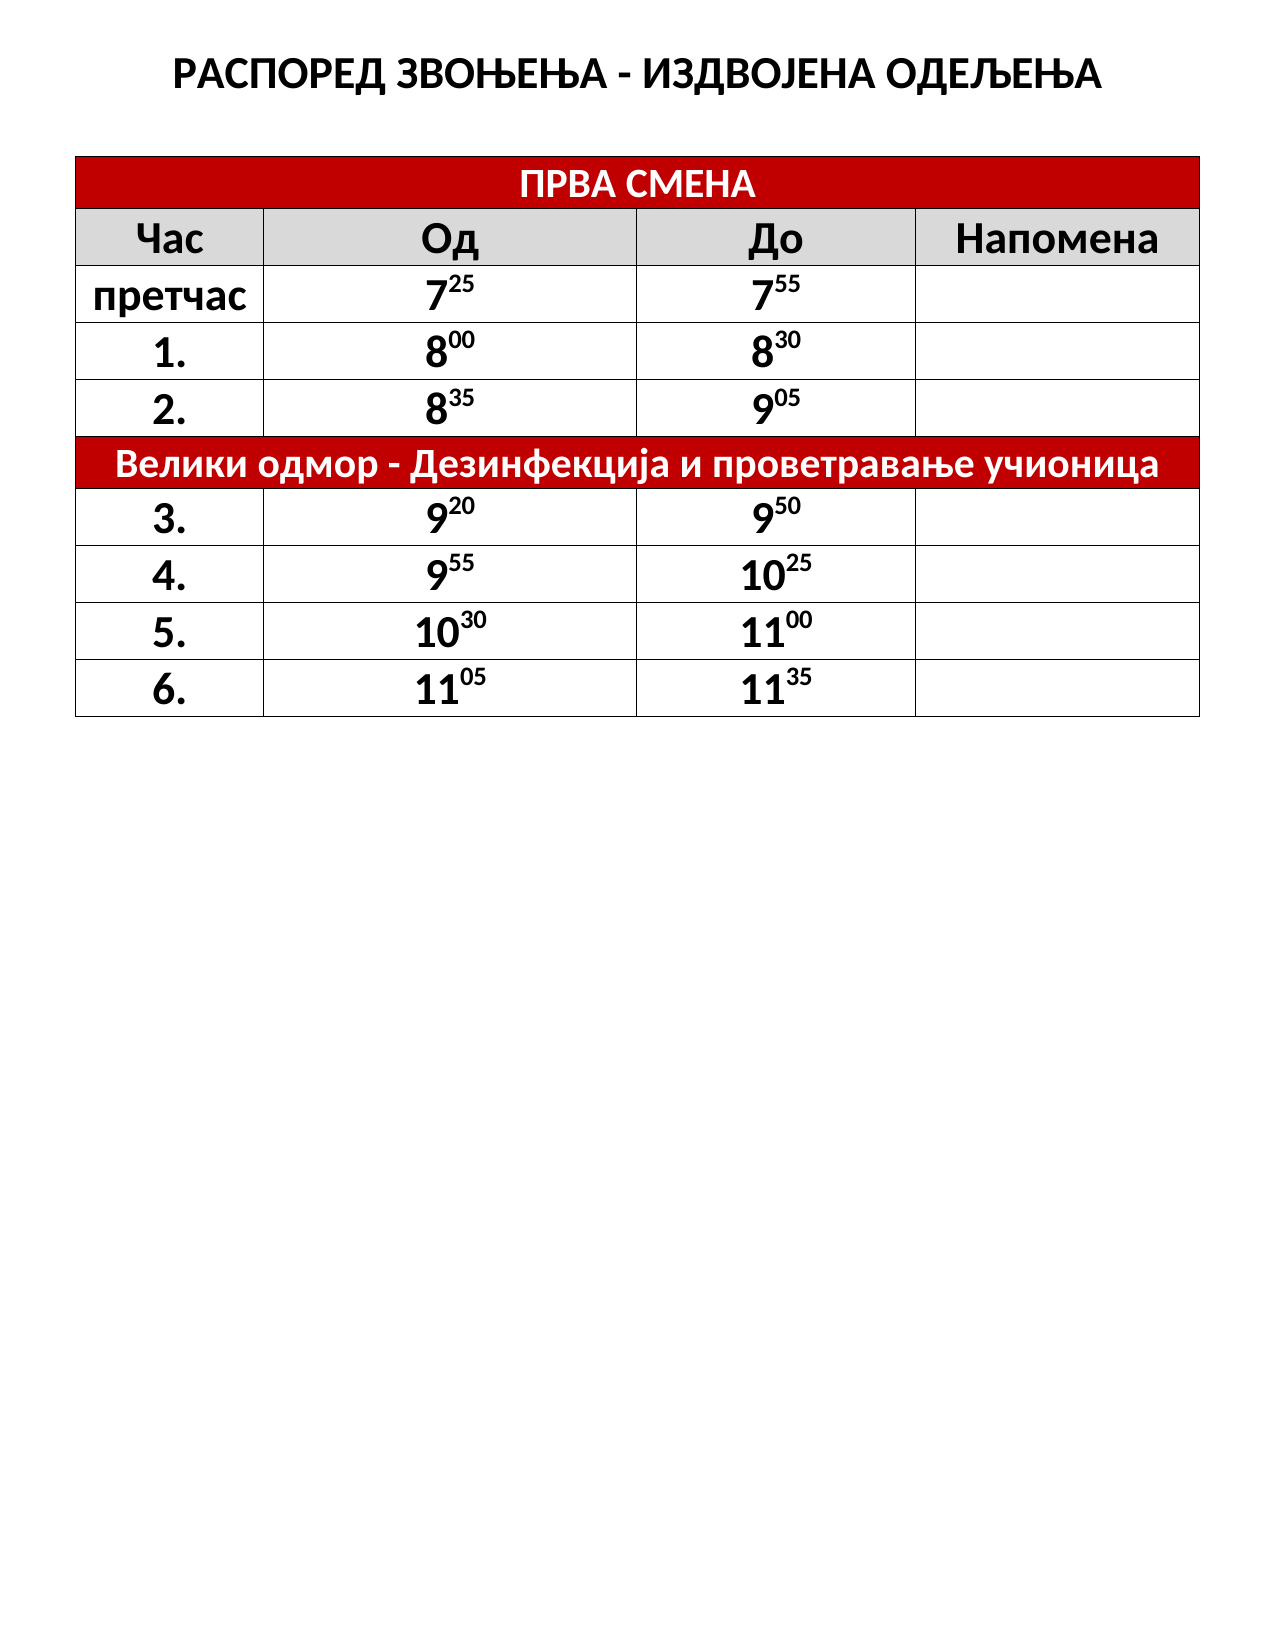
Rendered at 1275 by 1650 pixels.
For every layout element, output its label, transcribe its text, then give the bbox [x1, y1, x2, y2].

table_cell 1030 [264, 603, 636, 659]
table_cell [916, 660, 1199, 716]
table_cell Велики одмор - Дезинфекција и проветравање учионица [76, 437, 1199, 488]
table_cell [916, 489, 1199, 545]
table_cell [916, 546, 1199, 602]
table_cell 1135 [637, 660, 915, 716]
table_cell 6. [76, 660, 263, 716]
table_cell До [637, 209, 915, 265]
table_header ПРВА СМЕНА [76, 157, 1199, 208]
table_cell [916, 603, 1199, 659]
text РАСПОРЕД ЗВОЊЕЊА - ИЗДВОЈЕНА ОДЕЉЕЊА [75, 44, 1200, 100]
table_cell Напомена [916, 209, 1199, 265]
table_cell 755 [637, 266, 915, 322]
table_cell 1100 [637, 603, 915, 659]
table_cell 835 [264, 380, 636, 436]
table_cell [916, 380, 1199, 436]
table_cell 4. [76, 546, 263, 602]
table_cell [916, 266, 1199, 322]
table_cell 920 [264, 489, 636, 545]
table_cell Час [76, 209, 263, 265]
table_cell 1105 [264, 660, 636, 716]
table_cell 905 [637, 380, 915, 436]
table_cell Од [264, 209, 636, 265]
table_cell претчас [76, 266, 263, 322]
table_cell 950 [637, 489, 915, 545]
table_cell 725 [264, 266, 636, 322]
table_cell 955 [264, 546, 636, 602]
table_cell 2. [76, 380, 263, 436]
table_cell 1. [76, 323, 263, 379]
table_cell 800 [264, 323, 636, 379]
table_cell 5. [76, 603, 263, 659]
table_cell 1025 [637, 546, 915, 602]
table_cell 3. [76, 489, 263, 545]
table_cell 830 [637, 323, 915, 379]
table_cell [916, 323, 1199, 379]
